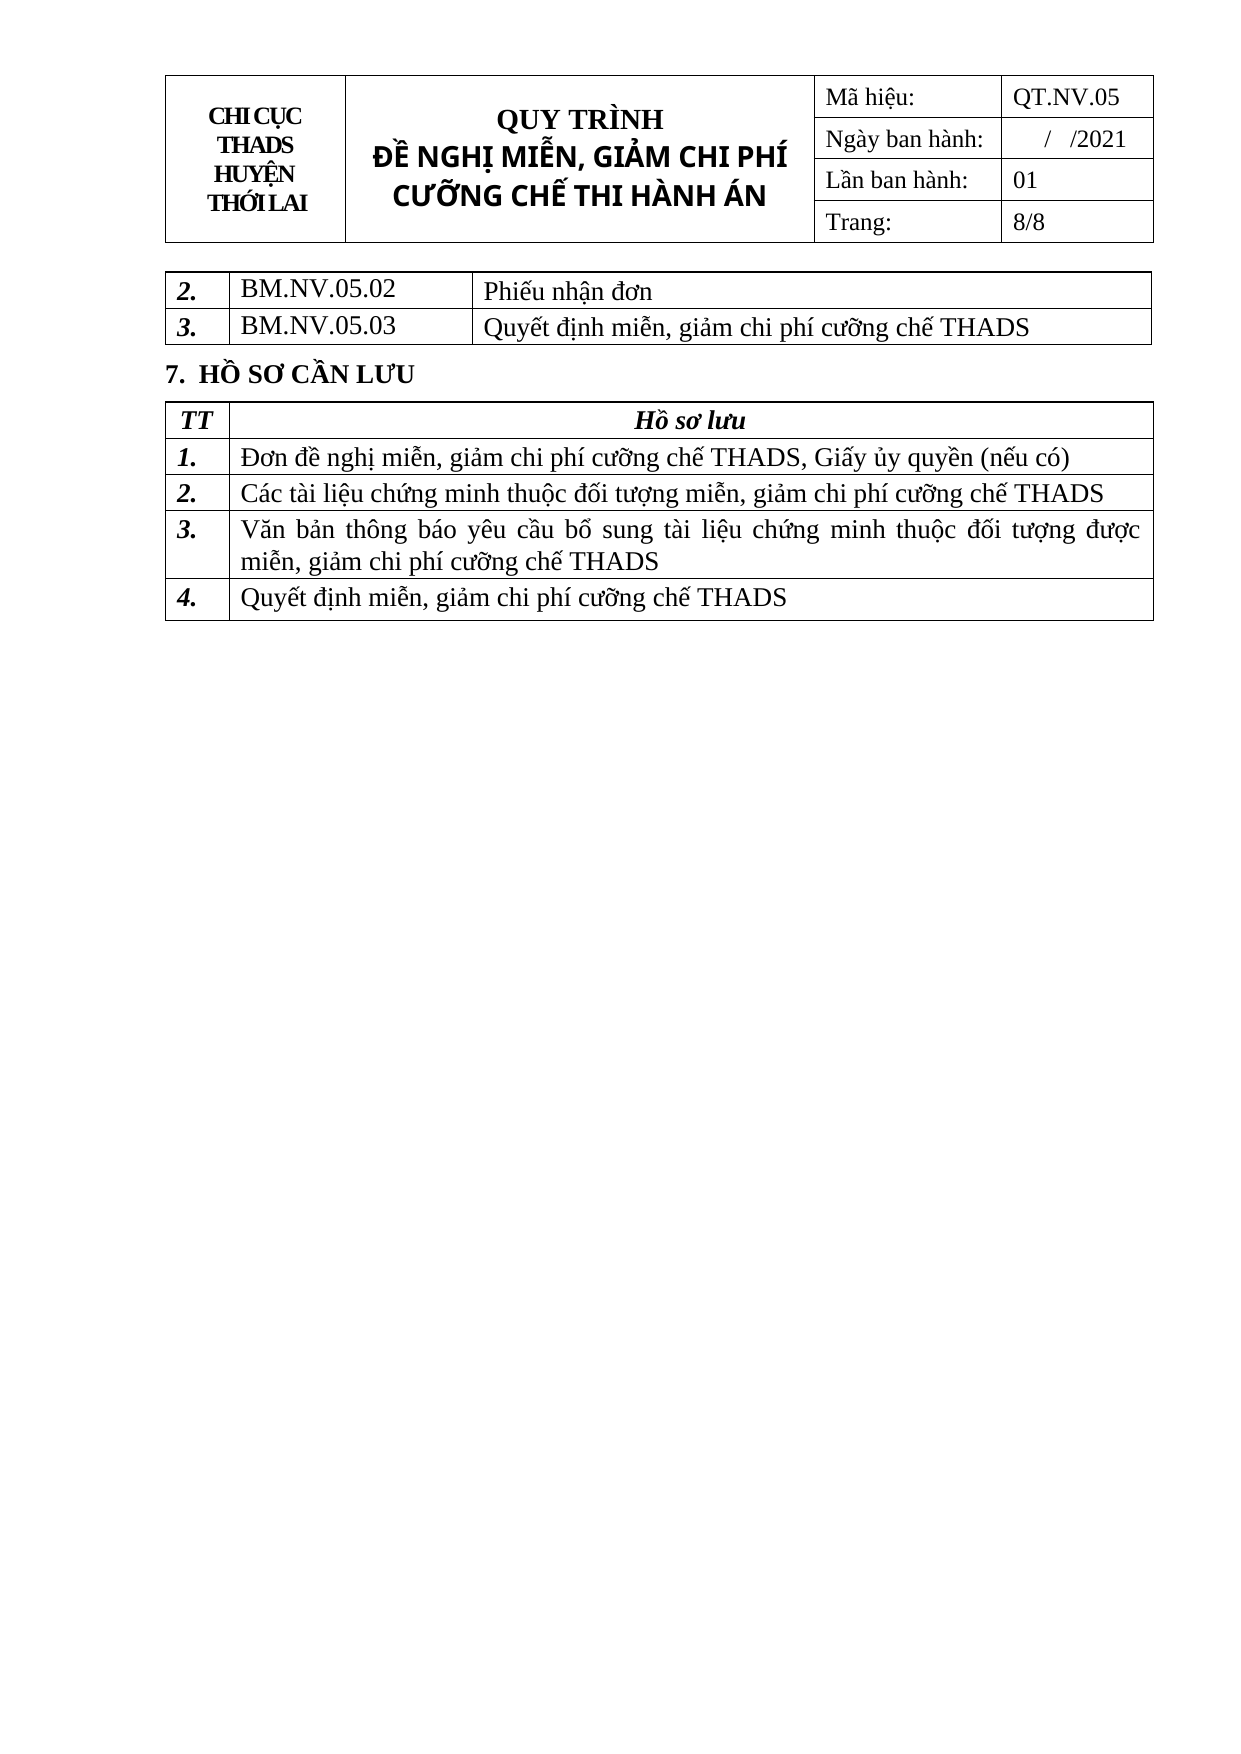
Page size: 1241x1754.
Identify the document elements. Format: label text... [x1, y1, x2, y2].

table_cell BM.NV.05.03 [230, 309, 472, 344]
table_cell [166, 579, 229, 620]
table_cell Văn bản thông báo yêu cầu bổ sung tài liệu chứng minh thuộc đối tượng được miễn, giảm chi phí cưỡng chế THADS [230, 511, 1153, 578]
table_cell Các tài liệu chứng minh thuộc đối tượng miễn, giảm chi phí cưỡng chế THADS [230, 475, 1153, 510]
table_cell [166, 309, 229, 344]
table_header TT [166, 403, 229, 438]
table_cell [166, 475, 229, 510]
table_cell [166, 439, 229, 474]
table_cell Quyết định miễn, giảm chi phí cưỡng chế THADS [230, 579, 1153, 620]
table_header Hồ sơ lưu [230, 403, 1153, 438]
table_cell Phiếu nhận đơn [473, 273, 1151, 308]
table_cell BM.NV.05.02 [230, 273, 472, 308]
table_cell [166, 511, 229, 578]
table_cell Quyết định miễn, giảm chi phí cưỡng chế THADS [473, 309, 1151, 344]
table_cell [166, 273, 229, 308]
text 7. HỒ SƠ CẦN LƯU [165, 358, 1120, 389]
table_cell Đơn đề nghị miễn, giảm chi phí cưỡng chế THADS, Giấy ủy quyền (nếu có) [230, 439, 1153, 474]
